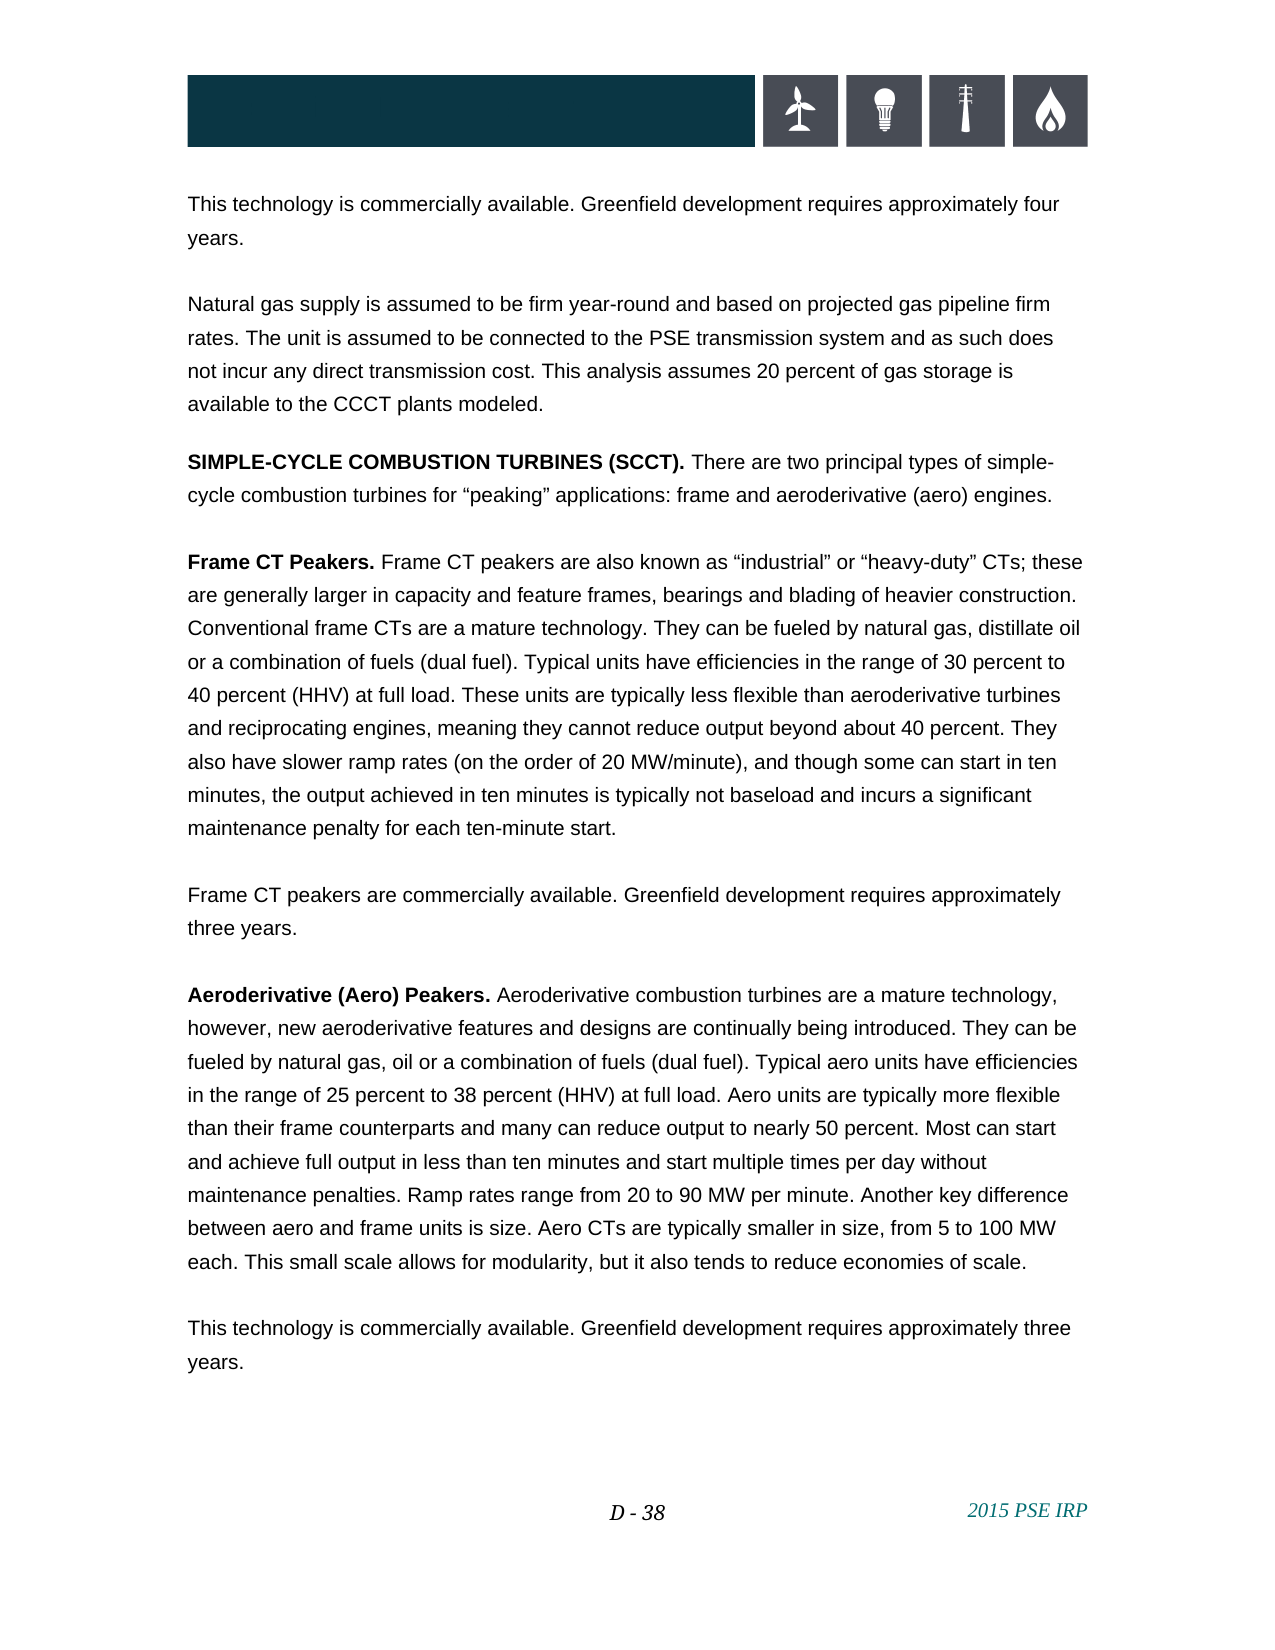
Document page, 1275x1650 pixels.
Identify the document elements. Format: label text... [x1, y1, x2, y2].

text Frame CT peakers are commercially available. Greenfield development requires approximately three years. [187, 876, 1087, 942]
text This technology is commercially available. Greenfield development requires approximately four years. [187, 185, 1087, 252]
text Aeroderivative (Aero) Peakers. Aeroderivative combustion turbines are a mature technology, however, new aeroderivative features and designs are continually being introduced. They can be fueled by natural gas, oil or a combination of fuels (dual fuel). Typical aero units have efficiencies in the range of 25 percent to 38 percent (HHV) at full load. Aero units are typically more flexible than their frame counterparts and many can reduce output to nearly 50 percent. Most can start and achieve full output in less than ten minutes and start multiple times per day without maintenance penalties. Ramp rates range from 20 to 90 MW per minute. Another key difference between aero and frame units is size. Aero CTs are typically smaller in size, from 5 to 100 MW each. This small scale allows for modularity, but it also tends to reduce economies of scale. [187, 976, 1087, 1276]
text Frame CT Peakers. Frame CT peakers are also known as “industrial” or “heavy-duty” CTs; these are generally larger in capacity and feature frames, bearings and blading of heavier construction. Conventional frame CTs are a mature technology. They can be fueled by natural gas, distillate oil or a combination of fuels (dual fuel). Typical units have efficiencies in the range of 30 percent to 40 percent (HHV) at full load. These units are typically less flexible than aeroderivative turbines and reciprocating engines, meaning they cannot reduce output beyond about 40 percent. They also have slower ramp rates (on the order of 20 MW/minute), and though some can start in ten minutes, the output achieved in ten minutes is typically not baseload and incurs a significant maintenance penalty for each ten-minute start. [187, 542, 1087, 842]
text Simple-cycle combustion turbines (SCCT). There are two principal types of simple-cycle combustion turbines for “peaking” applications: frame and aeroderivative (aero) engines. [187, 442, 1087, 509]
text Natural gas supply is assumed to be firm year-round and based on projected gas pipeline firm rates. The unit is assumed to be connected to the PSE transmission system and as such does not incur any direct transmission cost. This analysis assumes 20 percent of gas storage is available to the CCCT plants modeled. [187, 285, 1087, 418]
text This technology is commercially available. Greenfield development requires approximately three years. [187, 1309, 1087, 1376]
picture [187, 75, 1088, 147]
